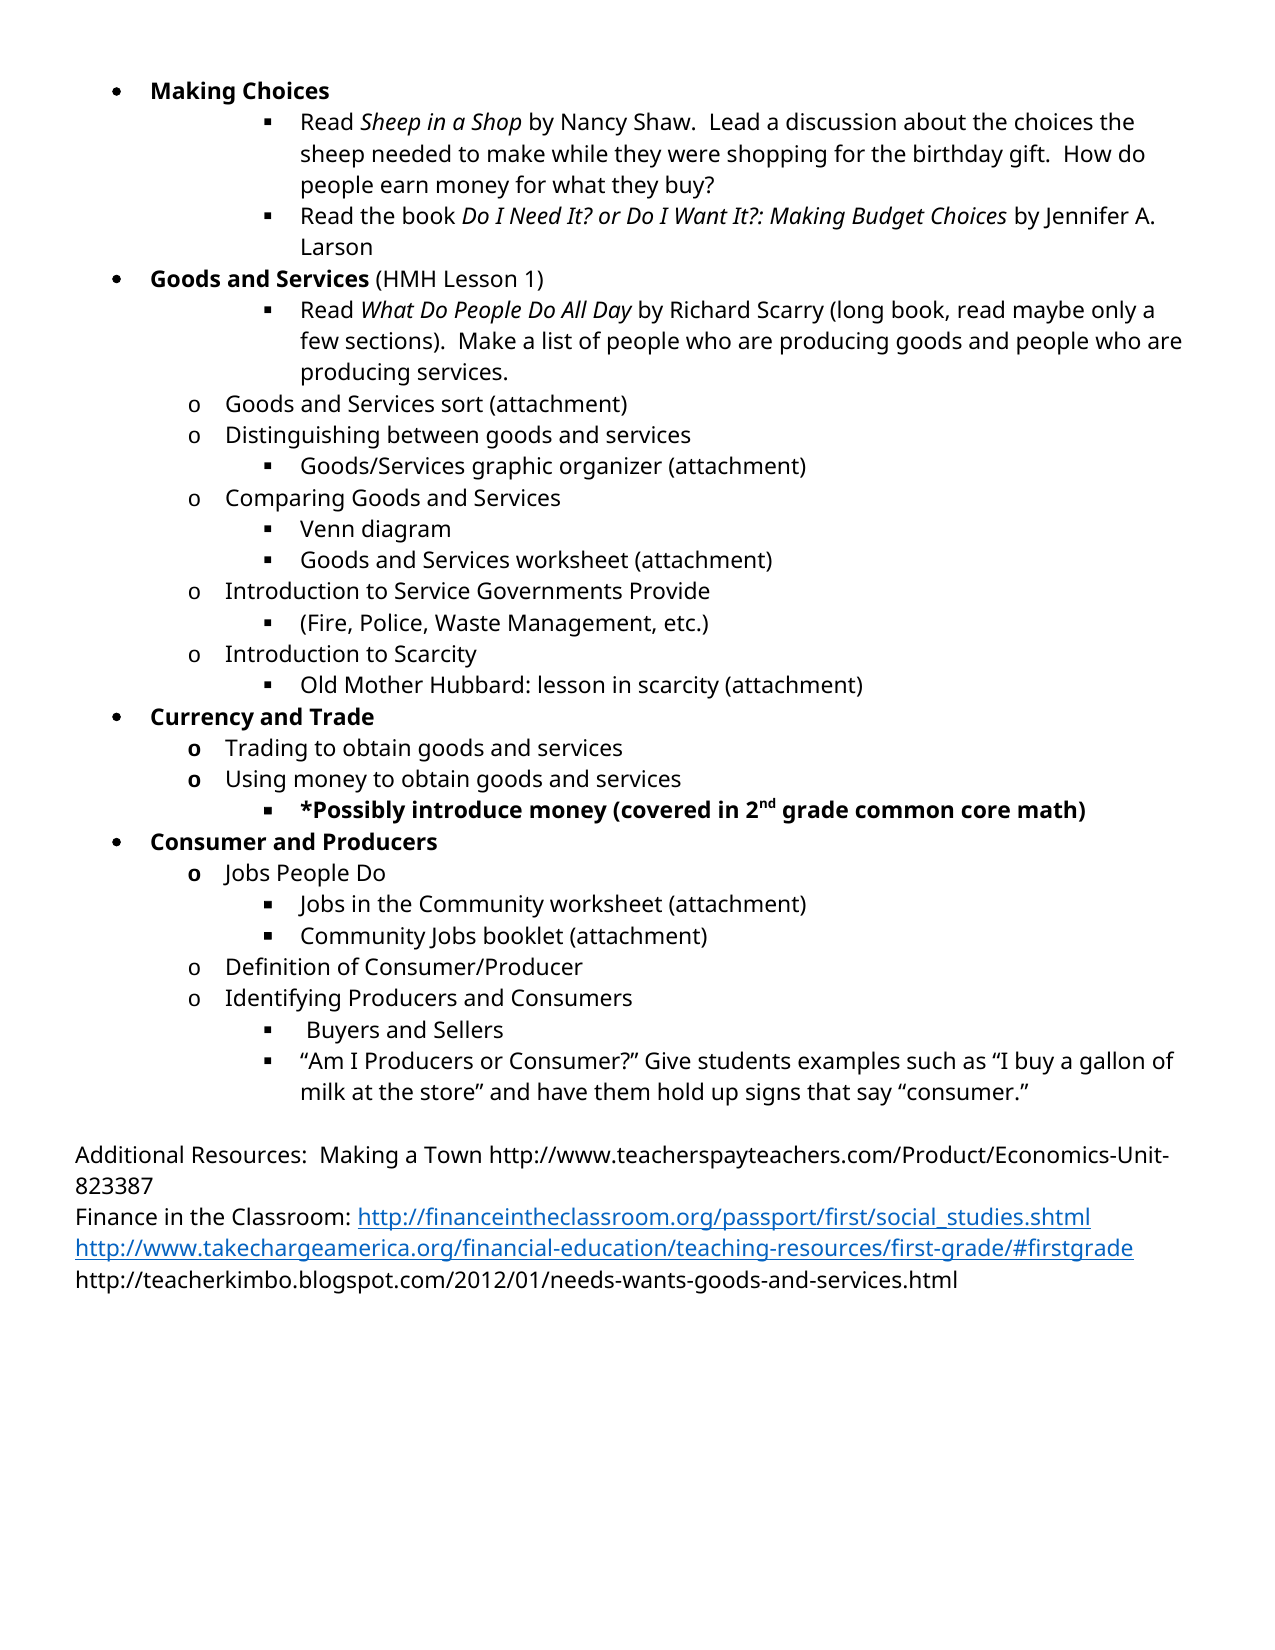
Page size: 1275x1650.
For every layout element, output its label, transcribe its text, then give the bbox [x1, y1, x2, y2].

list Goods and Services sort (attachment) [187, 387, 1200, 419]
list Jobs in the Community worksheet (attachment) [262, 888, 1200, 919]
list Comparing Goods and Services [187, 481, 1200, 513]
list Identifying Producers and Consumers [187, 982, 1200, 1013]
list Read the book Do I Need It? or Do I Want It?: Making Budget Choices by Jennifer A. Larson [262, 200, 1200, 262]
list Community Jobs booklet (attachment) [262, 919, 1200, 951]
list (Fire, Police, Waste Management, etc.) [262, 607, 1200, 638]
list Using money to obtain goods and services [187, 763, 1200, 794]
list Read What Do People Do All Day by Richard Scarry (long book, read maybe only a few sections). Make a list of people who are producing goods and people who are producing services. [262, 294, 1200, 387]
text Finance in the Classroom: http://financeintheclassroom.org/passport/first/social_studies.shtml [75, 1201, 1200, 1232]
text http://www.takechargeamerica.org/financial-education/teaching-resources/first-grade/#firstgrade [75, 1232, 1200, 1263]
list Consumer and Producers [112, 826, 1200, 857]
list Introduction to Service Governments Provide [187, 575, 1200, 607]
list Goods/Services graphic organizer (attachment) [262, 450, 1200, 481]
list Currency and Trade [112, 701, 1200, 732]
list Distinguishing between goods and services [187, 419, 1200, 450]
list Old Mother Hubbard: lesson in scarcity (attachment) [262, 669, 1200, 701]
list Jobs People Do [187, 857, 1200, 888]
list *Possibly introduce money (covered in 2nd grade common core math) [262, 794, 1200, 826]
list Definition of Consumer/Producer [187, 951, 1200, 982]
text Additional Resources: Making a Town http://www.teacherspayteachers.com/Product/Economics-Unit-823387 [75, 1138, 1200, 1201]
list Making Choices [112, 75, 1200, 106]
list Introduction to Scarcity [187, 638, 1200, 669]
list Goods and Services worksheet (attachment) [262, 544, 1200, 575]
list Goods and Services (HMH Lesson 1) [112, 262, 1200, 294]
list Read Sheep in a Shop by Nancy Shaw. Lead a discussion about the choices the sheep needed to make while they were shopping for the birthday gift. How do people earn money for what they buy? [262, 106, 1200, 200]
list “Am I Producers or Consumer?” Give students examples such as “I buy a gallon of milk at the store” and have them hold up signs that say “consumer.” [262, 1045, 1200, 1107]
list Venn diagram [262, 513, 1200, 544]
text http://teacherkimbo.blogspot.com/2012/01/needs-wants-goods-and-services.html [75, 1263, 1200, 1295]
list Trading to obtain goods and services [187, 732, 1200, 763]
list Buyers and Sellers [262, 1013, 1200, 1045]
